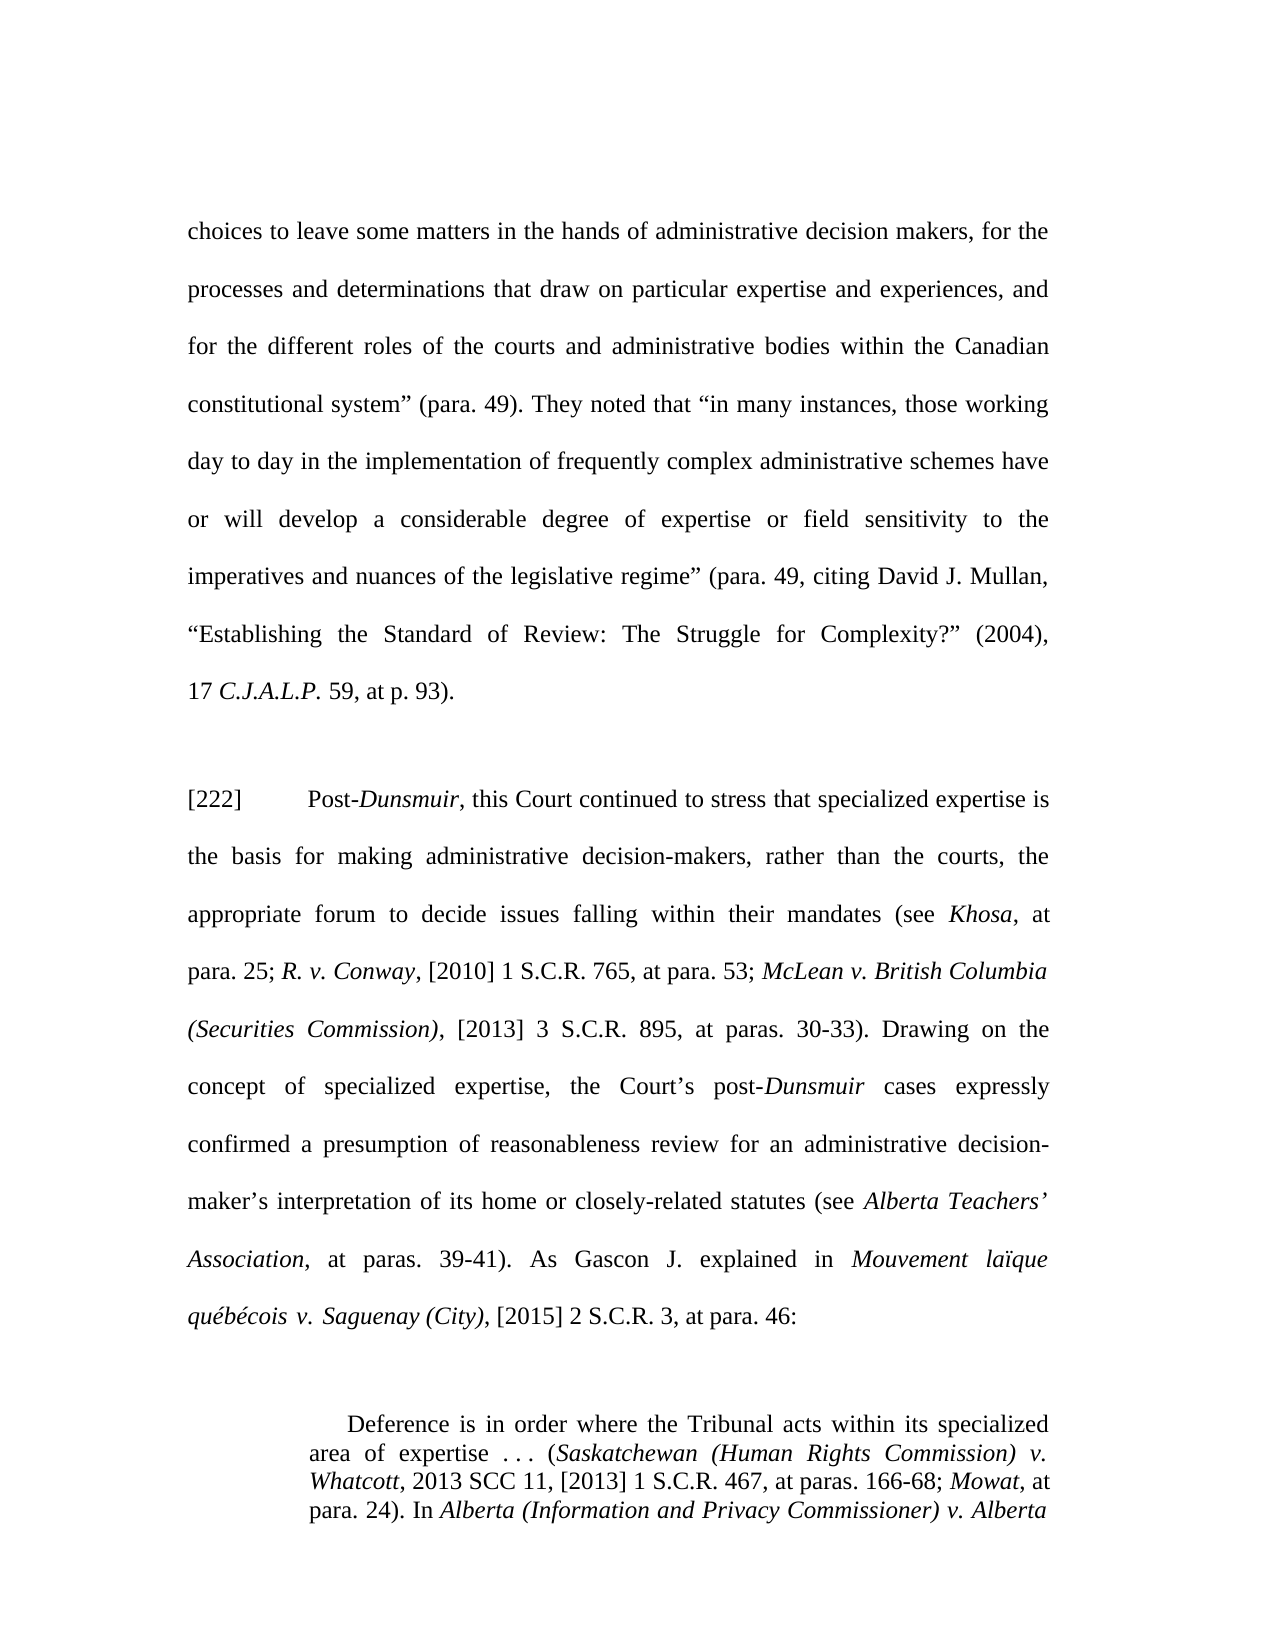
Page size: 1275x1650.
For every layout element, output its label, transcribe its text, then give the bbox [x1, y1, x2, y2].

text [309, 1409, 1050, 1524]
text Post-Dunsmuir, this Court continued to stress that specialized expertise is the basis for making administrative decision-makers, rather than the courts, the appropriate forum to decide issues falling within their mandates (see Khosa, at para. 25; R. v. Conway, [2010] 1 S.C.R. 765, at para. 53; McLean v. British Columbia (Securities Commission), [2013] 3 S.C.R. 895, at paras. 30-33). Drawing on the concept of specialized expertise, the Court’s post-Dunsmuir cases expressly confirmed a presumption of reasonableness review for an administrative decision-maker’s interpretation of its home or closely-related statutes (see Alberta Teachers’ Association, at paras. 39-41). As Gascon J. explained in Mouvement laïque québécois v. Saguenay (City), [2015] 2 S.C.R. 3, at para. 46: [187, 784, 1050, 1330]
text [187, 216, 1050, 705]
